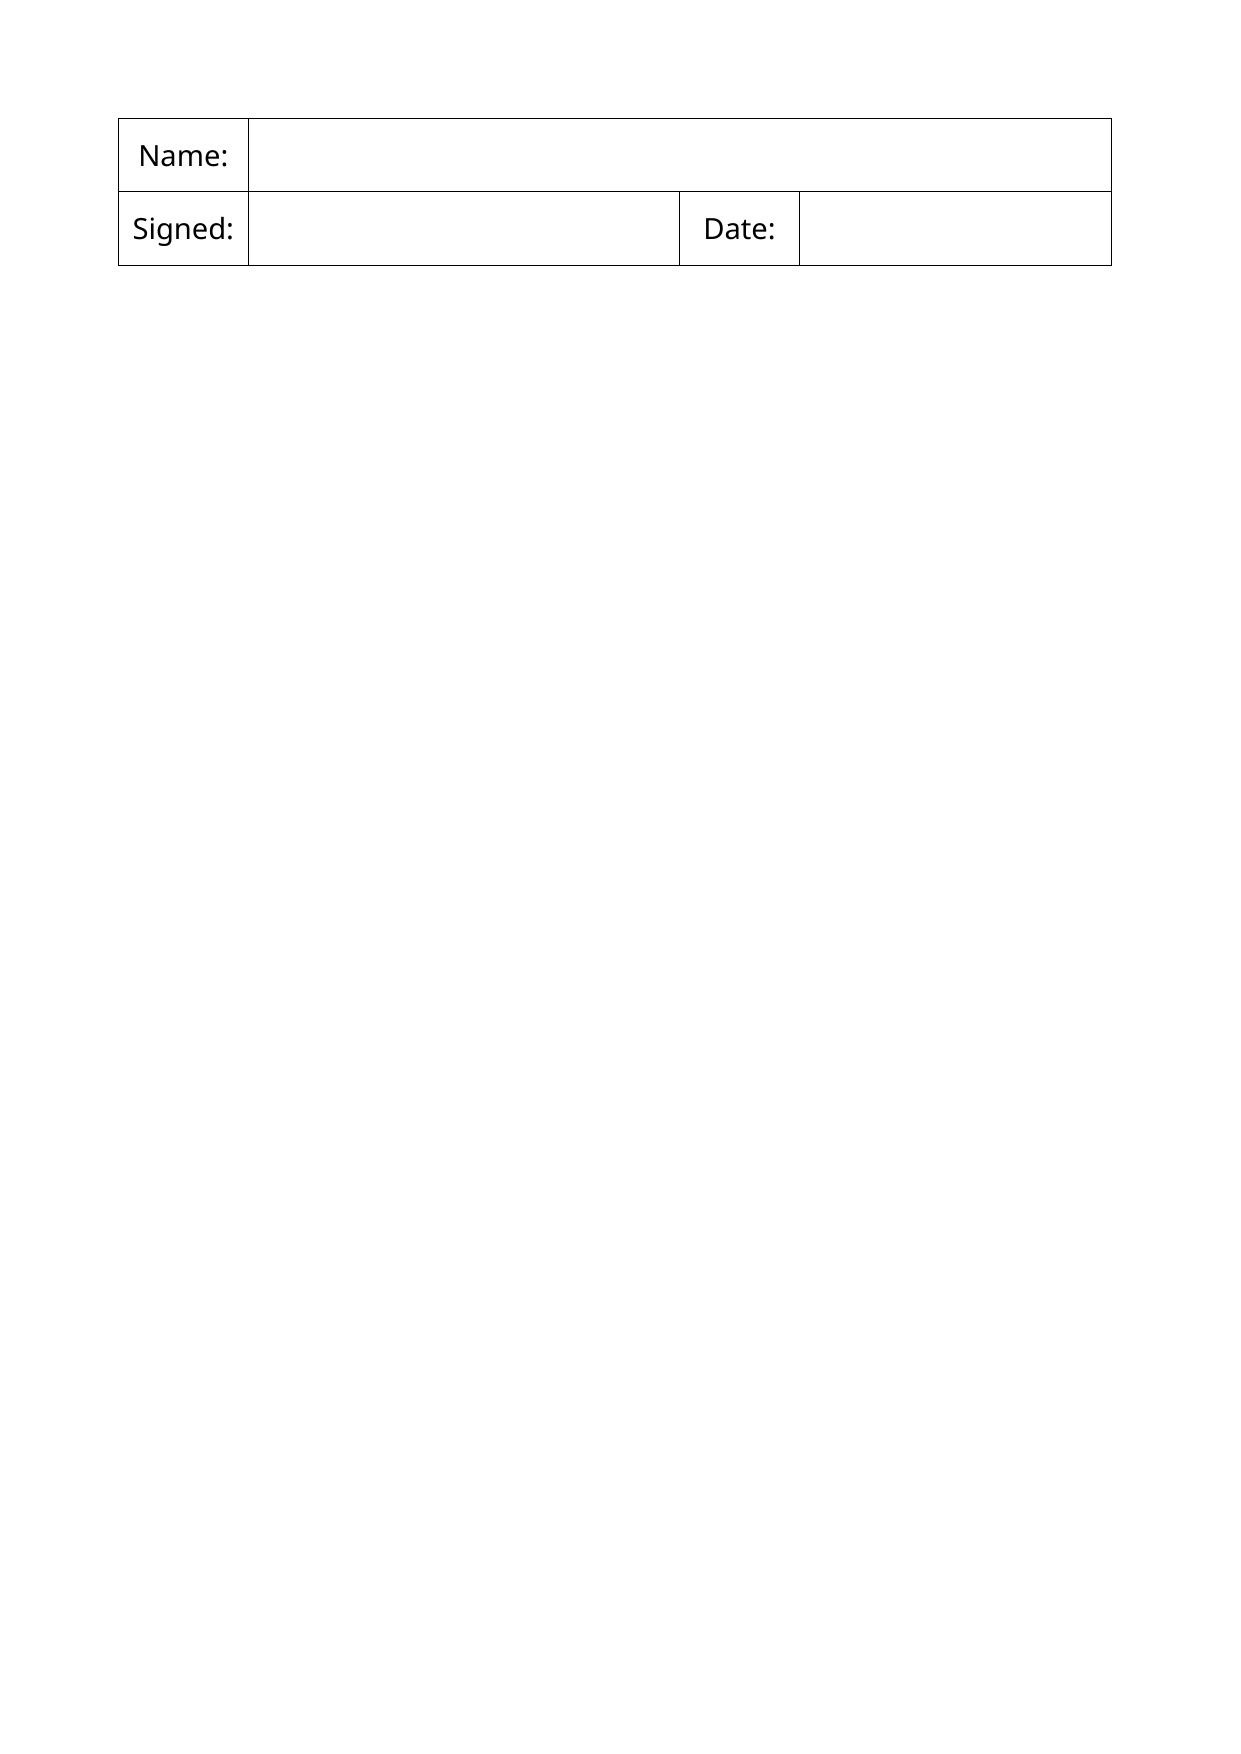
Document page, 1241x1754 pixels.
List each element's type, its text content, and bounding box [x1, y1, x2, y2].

table_cell Signed: [119, 192, 248, 265]
table_header [249, 119, 1111, 191]
table_cell [800, 192, 1111, 265]
table_header Name: [119, 119, 248, 191]
table_cell Date: [680, 192, 799, 265]
table_cell [249, 192, 679, 265]
